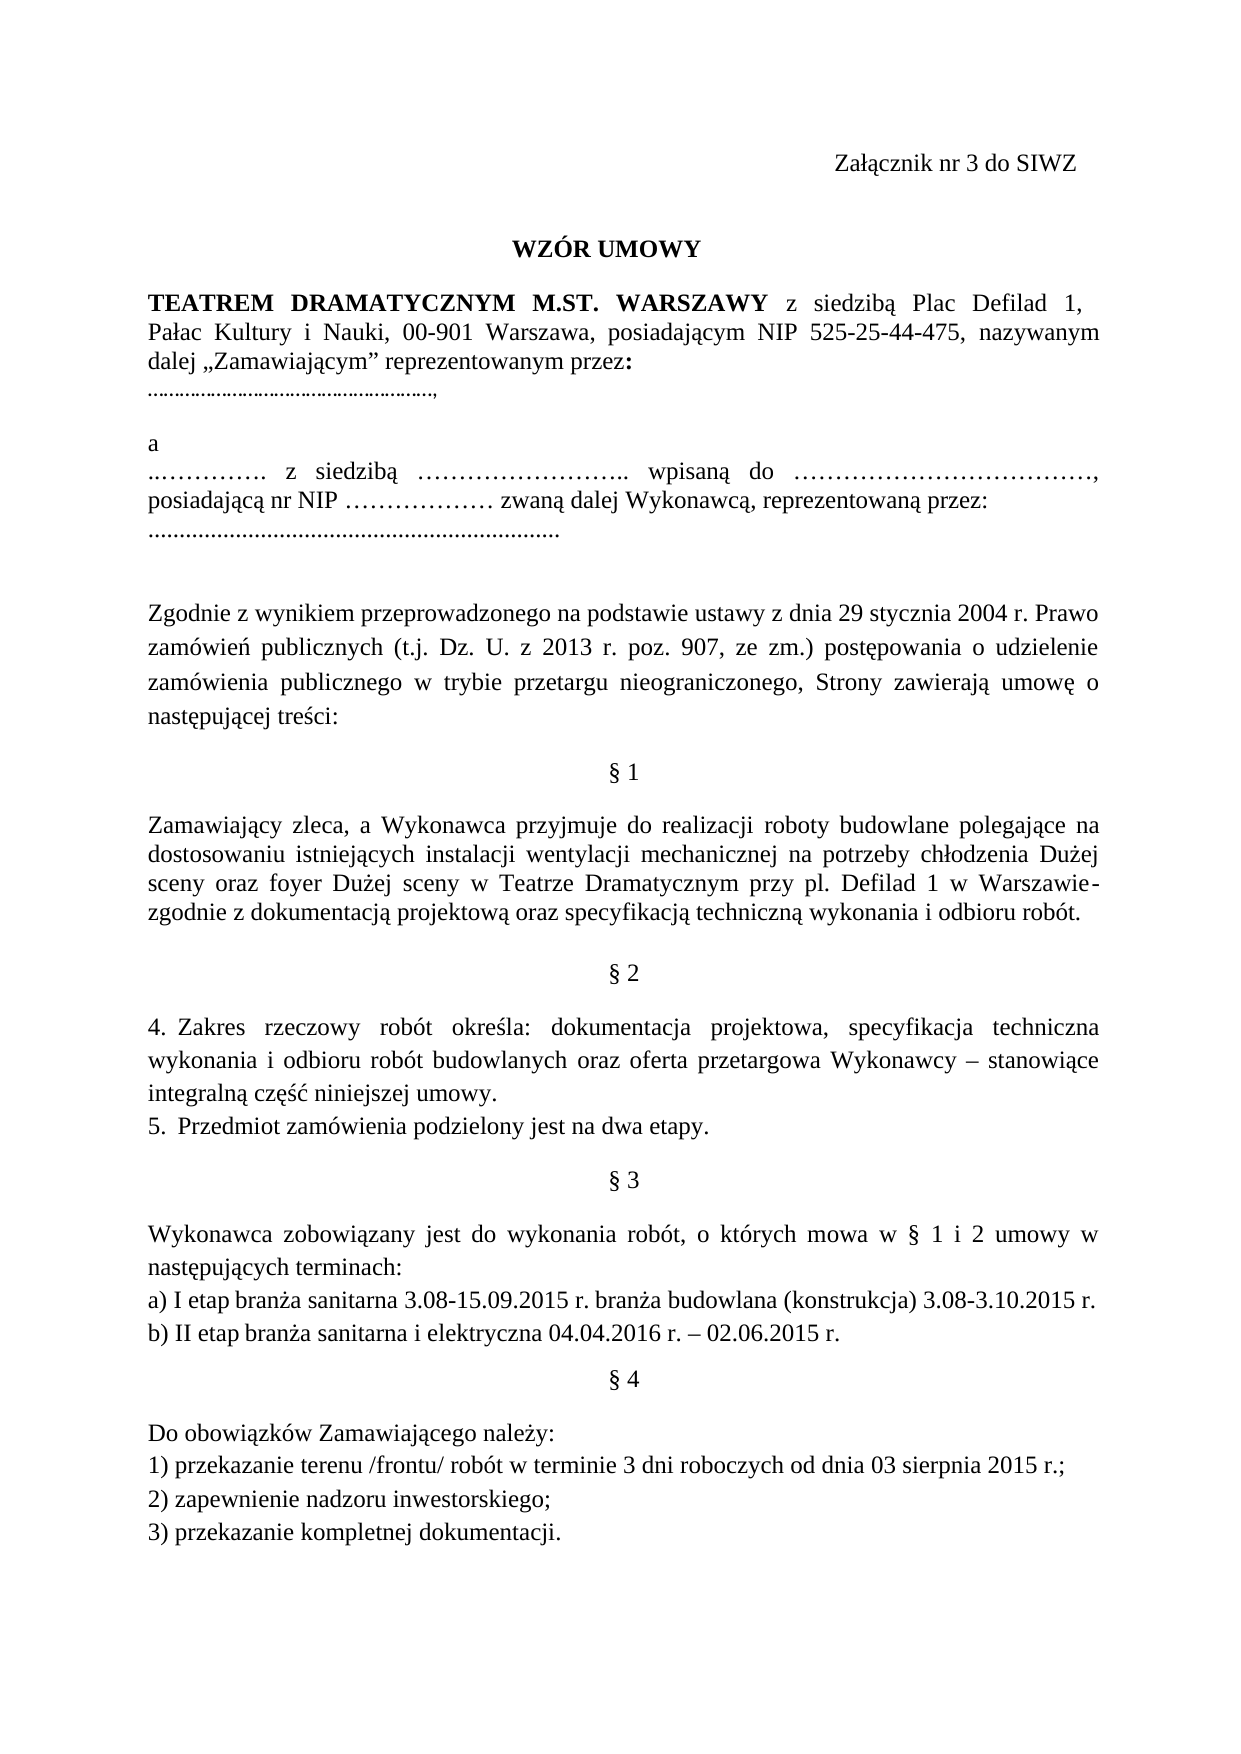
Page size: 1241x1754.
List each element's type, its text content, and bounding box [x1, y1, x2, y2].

text Zgodnie z wynikiem przeprowadzonego na podstawie ustawy z dnia 29 stycznia 2004 r. Prawo zamówień publicznych (t.j. Dz. U. z 2013 r. poz. 907, ze zm.) postępowania o udzielenie zamówienia publicznego w trybie przetargu nieograniczonego, Strony zawierają umowę o następującej treści: [148, 598, 1100, 730]
text a [148, 428, 1100, 456]
text 3) przekazanie kompletnej dokumentacji. [148, 1517, 1100, 1545]
text 2) zapewnienie nadzoru inwestorskiego; [148, 1484, 1100, 1512]
text § 3 [148, 1165, 1100, 1194]
list Przedmiot zamówienia podzielony jest na dwa etapy. [148, 1111, 1100, 1140]
list Zamawiający zleca, a Wykonawca przyjmuje do realizacji roboty budowlane polegające na dostosowaniu istniejących instalacji wentylacji mechanicznej na potrzeby chłodzenia Dużej sceny oraz foyer Dużej sceny w Teatrze Dramatycznym przy pl. Defilad 1 w Warszawie- zgodnie z dokumentacją projektową oraz specyfikacją techniczną wykonania i odbioru robót. [148, 868, 1100, 926]
list Zakres rzeczowy robót określa: dokumentacja projektowa, specyfikacja techniczna wykonania i odbioru robót budowlanych oraz oferta przetargowa Wykonawcy – stanowiące integralną część niniejszej umowy. [148, 1012, 1100, 1107]
text § 4 [148, 1364, 1100, 1392]
text WZÓR UMOWY [148, 234, 1065, 263]
text b) II etap branża sanitarna i elektryczna 04.04.2016 r. – 02.06.2015 r. [148, 1318, 1100, 1347]
text ..…………. z siedzibą …………………….. wpisaną do ………………………………, posiadającą nr NIP ……………… zwaną dalej Wykonawcą, reprezentowaną przez: [148, 456, 1100, 514]
text TEATREM DRAMATYCZNYM M.ST. WARSZAWY z siedzibą Plac Defilad 1, Pałac Kultury i Nauki, 00-901 Warszawa, posiadającym NIP 525-25-44-475, nazywanym dalej „Zamawiającym” reprezentowanym przez: [148, 288, 1100, 374]
text 1) przekazanie terenu /frontu/ robót w terminie 3 dni roboczych od dnia 03 sierpnia 2015 r.; [148, 1451, 1100, 1479]
text § 2 [148, 958, 1100, 987]
text a) I etap branża sanitarna 3.08-15.09.2015 r. branża budowlana (konstrukcja) 3.08-3.10.2015 r. [148, 1285, 1100, 1314]
text Wykonawca zobowiązany jest do wykonania robót, o których mowa w § 1 i 2 umowy w następujących terminach: [148, 1219, 1100, 1281]
text ………………………………………………, [148, 374, 1065, 403]
text § 1 [148, 757, 1100, 785]
text .................................................................. [148, 514, 1100, 543]
list Zamawiający zleca, a Wykonawca przyjmuje do realizacji roboty budowlane polegające na dostosowaniu istniejących instalacji wentylacji mechanicznej na potrzeby chłodzenia Dużej sceny oraz foyer Dużej sceny w Teatrze Dramatycznym przy pl. Defilad 1 w Warszawie- zgodnie z dokumentacją projektową oraz specyfikacją techniczną wykonania i odbioru robót. [148, 811, 1100, 839]
text Załącznik nr 3 do SIWZ [738, 148, 1100, 176]
text Do obowiązków Zamawiającego należy: [148, 1418, 1100, 1446]
